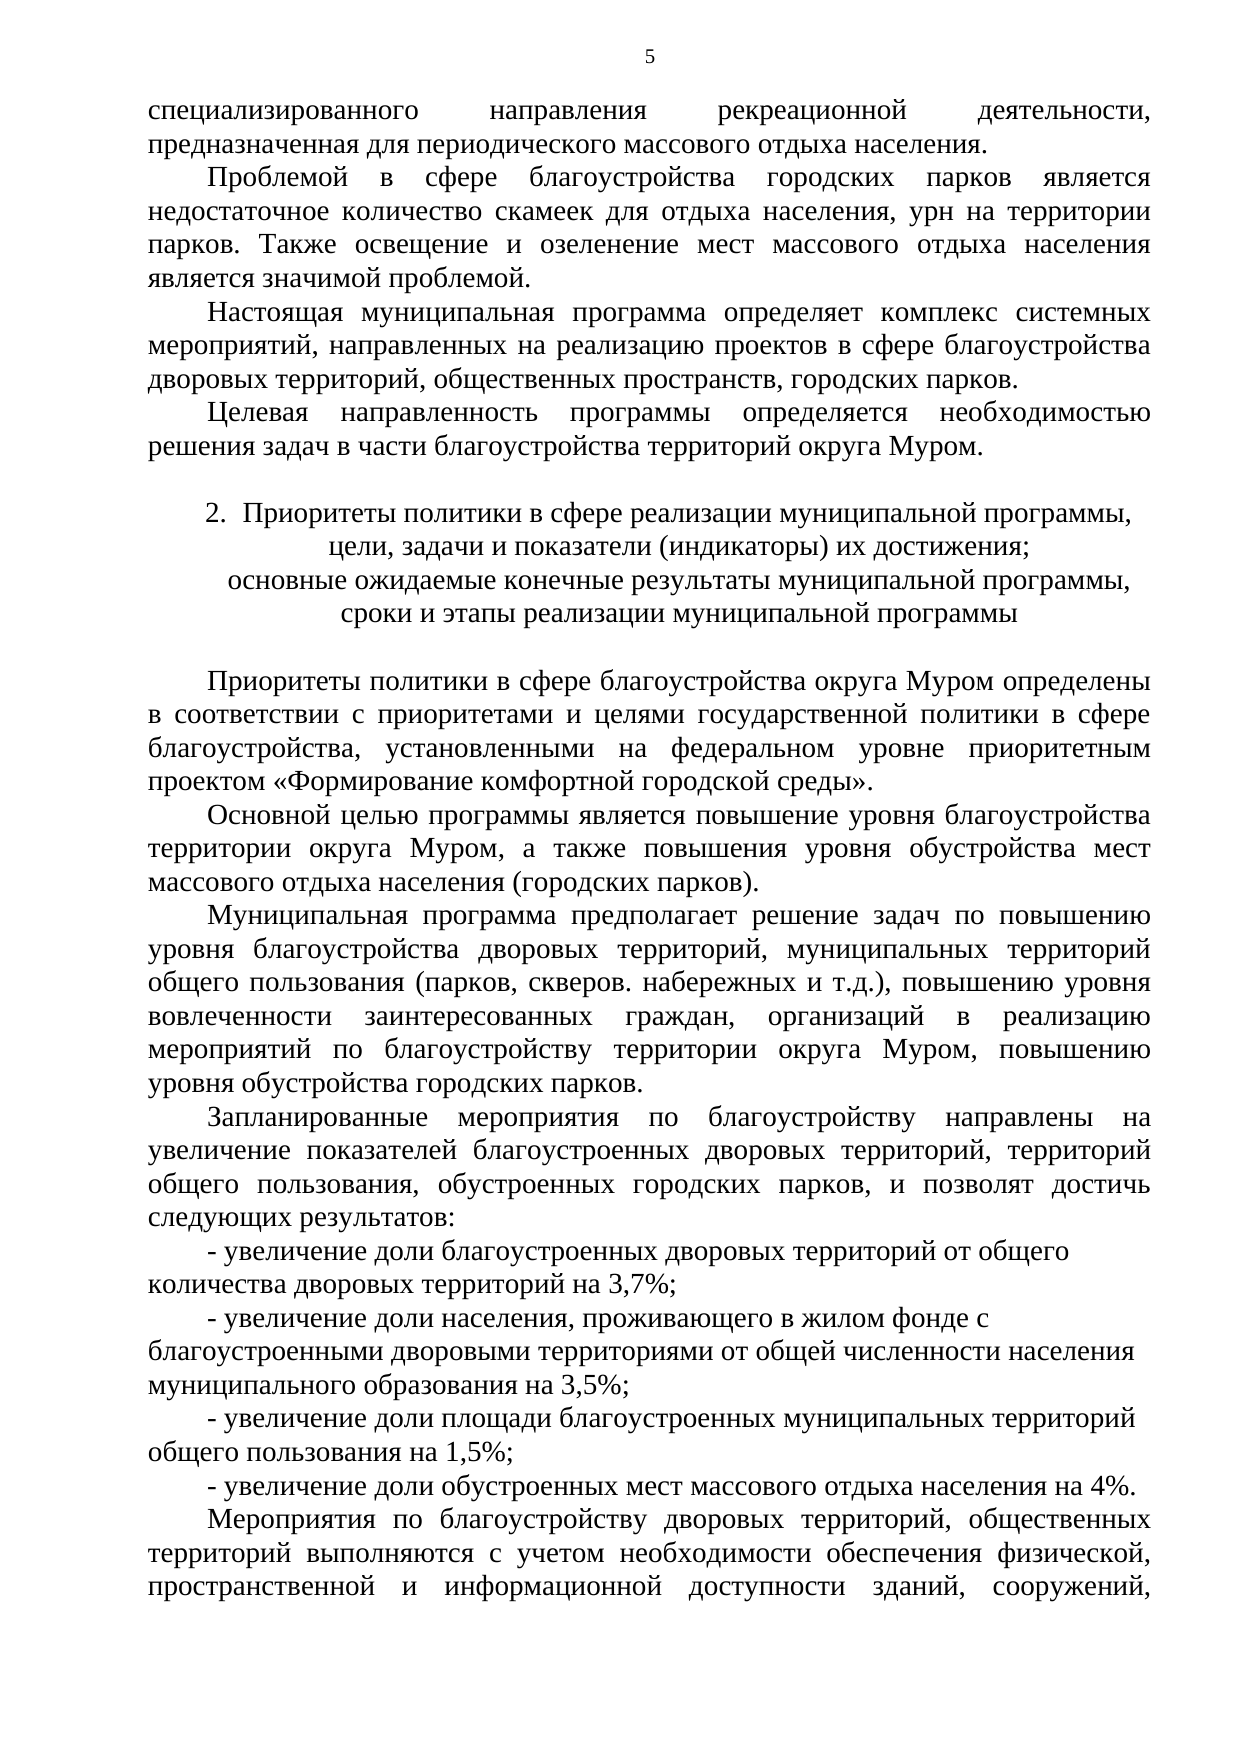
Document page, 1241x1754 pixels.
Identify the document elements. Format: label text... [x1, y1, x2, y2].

text - увеличение доли населения, проживающего в жилом фонде с благоустроенными дворовыми территориями от общей численности населения муниципального образования на 3,5%; [148, 1300, 1152, 1401]
text Муниципальная программа предполагает решение задач по повышению уровня благоустройства дворовых территорий, муниципальных территорий общего пользования (парков, скверов. набережных и т.д.), повышению уровня вовлеченности заинтересованных граждан, организаций в реализацию мероприятий по благоустройству территории округа Муром, повышению уровня обустройства городских парков. [148, 897, 1152, 1099]
text - увеличение доли благоустроенных дворовых территорий от общего количества дворовых территорий на 3,7%; [148, 1233, 1152, 1300]
text Настоящая муниципальная программа определяет комплекс системных мероприятий, направленных на реализацию проектов в сфере благоустройства дворовых территорий, общественных пространств, городских парков. [148, 294, 1152, 394]
text - увеличение доли обустроенных мест массового отдыха населения на 4%. [148, 1468, 1152, 1501]
text основные ожидаемые конечные результаты муниципальной программы, [148, 562, 1152, 596]
text Приоритеты политики в сфере благоустройства округа Муром определены в соответствии с приоритетами и целями государственной политики в сфере благоустройства, установленными на федеральном уровне приоритетным проектом «Формирование комфортной городской среды». [148, 663, 1152, 797]
list Приоритеты политики в сфере реализации муниципальной программы, [185, 495, 1152, 528]
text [148, 92, 1152, 159]
text цели, задачи и показатели (индикаторы) их достижения; [148, 528, 1152, 562]
text сроки и этапы реализации муниципальной программы [148, 596, 1152, 629]
text Основной целью программы является повышение уровня благоустройства территории округа Муром, а также повышения уровня обустройства мест массового отдыха населения (городских парков). [148, 797, 1152, 897]
text Целевая направленность программы определяется необходимостью решения задач в части благоустройства территорий округа Муром. [148, 394, 1152, 461]
text Запланированные мероприятия по благоустройству направлены на увеличение показателей благоустроенных дворовых территорий, территорий общего пользования, обустроенных городских парков, и позволят достичь следующих результатов: [148, 1099, 1152, 1233]
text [148, 1501, 1152, 1602]
text - увеличение доли площади благоустроенных муниципальных территорий общего пользования на 1,5%; [148, 1401, 1152, 1468]
text Проблемой в сфере благоустройства городских парков является недостаточное количество скамеек для отдыха населения, урн на территории парков. Также освещение и озеленение мест массового отдыха населения является значимой проблемой. [148, 159, 1152, 294]
